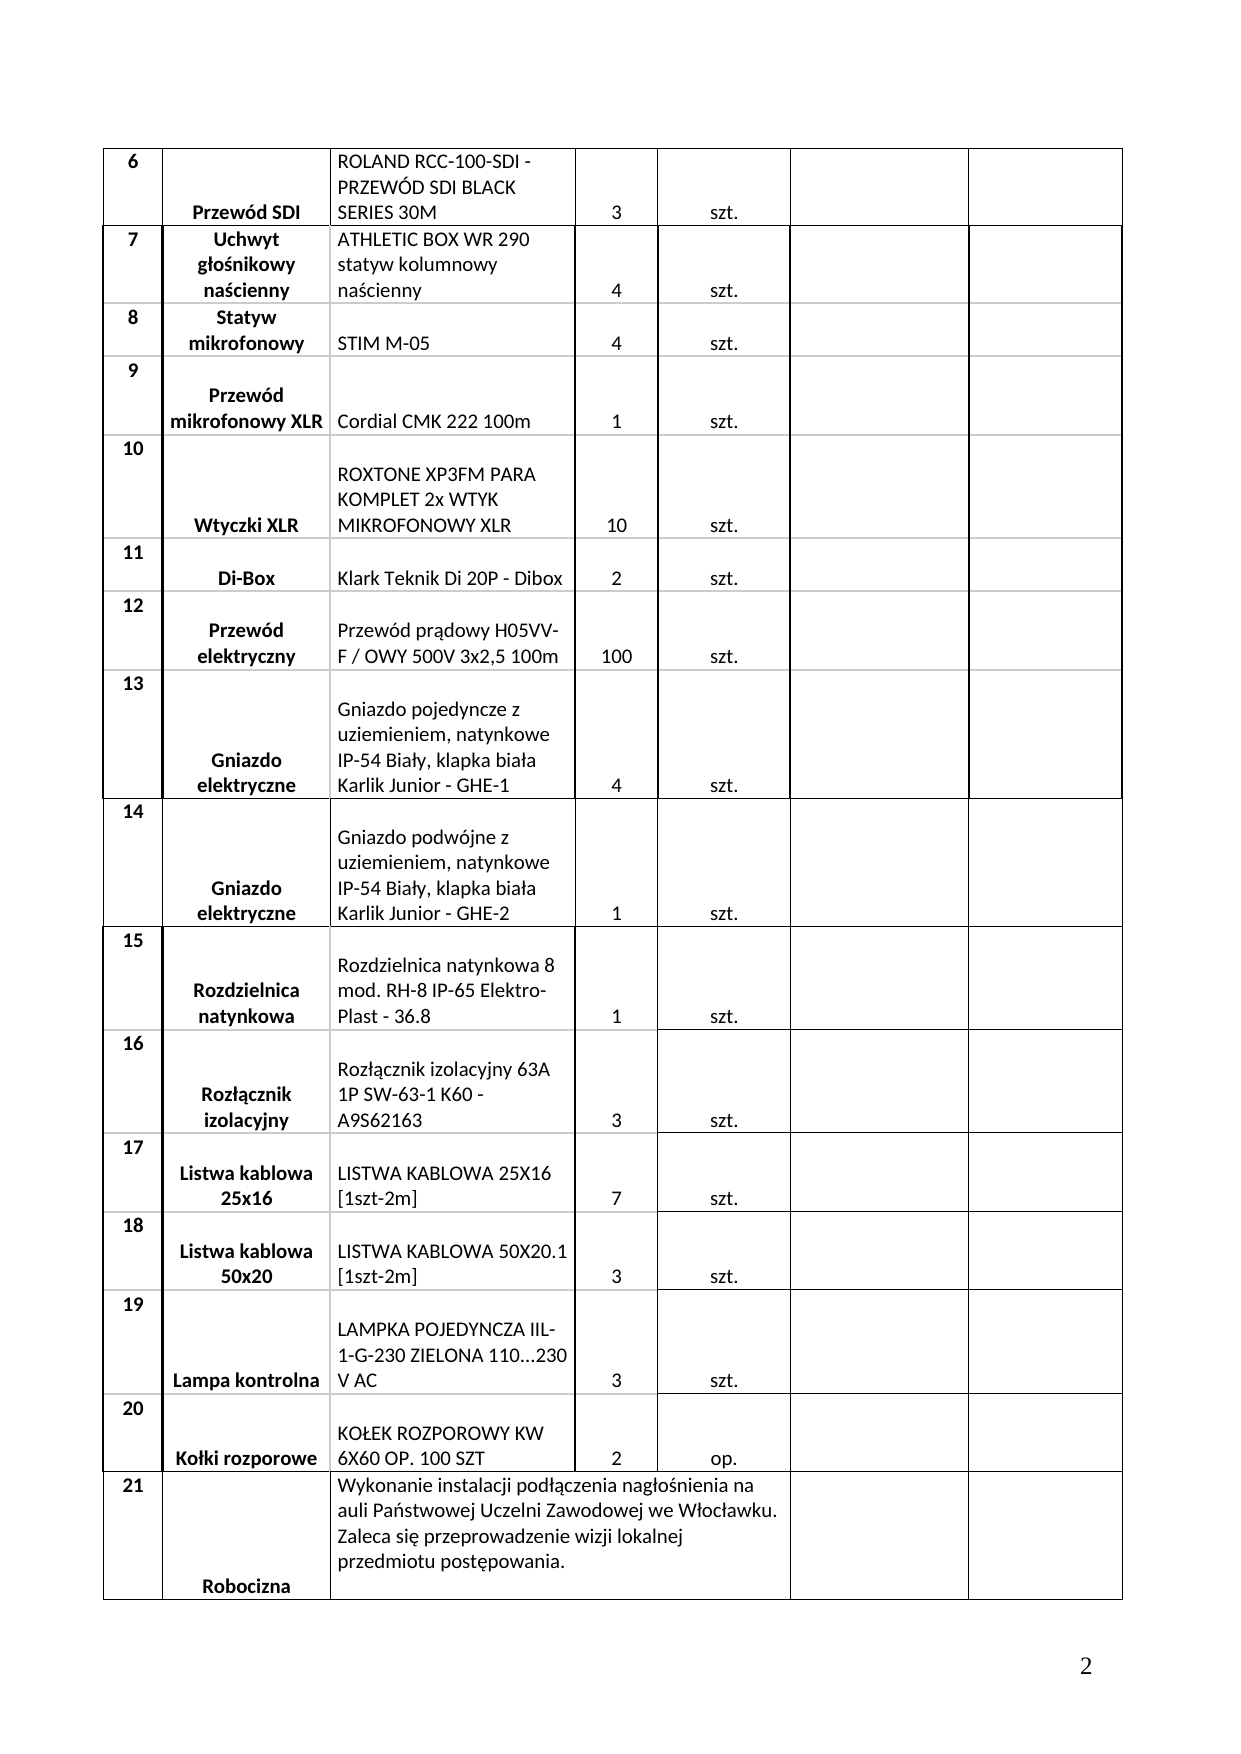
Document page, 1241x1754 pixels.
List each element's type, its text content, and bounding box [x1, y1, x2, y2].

table_cell Gniazdo podwójne z uziemieniem, natynkowe IP-54 Biały, klapka biała Karlik Junior - GHE-2 [331, 799, 575, 926]
table_cell Klark Teknik Di 20P - Dibox [331, 539, 574, 590]
table_cell [791, 226, 968, 302]
table_cell 3 [576, 149, 657, 225]
table_cell Rozdzielnica natynkowa [164, 927, 329, 1028]
table_cell [791, 592, 968, 668]
table_cell szt. [658, 1290, 790, 1393]
table_cell 100 [576, 592, 657, 668]
table_cell ROLAND RCC-100-SDI - PRZEWÓD SDI BLACK SERIES 30M [331, 149, 575, 225]
table_cell ROXTONE XP3FM PARA KOMPLET 2x WTYK MIKROFONOWY XLR [331, 436, 574, 537]
table_cell [970, 539, 1121, 590]
table_cell szt. [659, 436, 789, 537]
table_cell [791, 1212, 968, 1289]
table_cell op. [658, 1394, 790, 1471]
table_cell [969, 1212, 1122, 1289]
table_cell Listwa kablowa 50x20 [164, 1213, 329, 1289]
table_cell [791, 149, 968, 225]
table_cell szt. [659, 226, 789, 302]
table_cell Di-Box [164, 539, 329, 590]
table_cell 18 [104, 1213, 161, 1289]
table_cell 10 [104, 436, 161, 537]
table_cell Statyw mikrofonowy [164, 304, 329, 355]
table_cell szt. [658, 927, 790, 1028]
table_cell 14 [104, 799, 162, 926]
table_cell 15 [104, 927, 161, 1028]
table_cell 1 [576, 799, 657, 926]
table_cell Kołki rozporowe [164, 1395, 329, 1471]
table_cell 3 [576, 1213, 657, 1289]
table_cell [791, 1394, 968, 1471]
table_cell 19 [104, 1291, 161, 1393]
table_cell [791, 671, 968, 798]
table_cell 11 [104, 539, 161, 590]
table_cell [791, 1290, 968, 1393]
table_cell 3 [576, 1291, 657, 1393]
table_cell 2 [576, 539, 657, 590]
table_cell 6 [104, 149, 162, 225]
table_cell Przewód mikrofonowy XLR [164, 357, 329, 433]
table_cell ATHLETIC BOX WR 290 statyw kolumnowy naścienny [331, 226, 574, 302]
table_cell 13 [104, 671, 161, 798]
table_cell Gniazdo elektryczne [164, 671, 329, 798]
table_cell LAMPKA POJEDYNCZA IIL-1-G-230 ZIELONA 110...230 V AC [331, 1291, 574, 1393]
table_cell 9 [104, 357, 161, 433]
table_cell [791, 1133, 968, 1211]
table_cell szt. [658, 799, 790, 926]
table_cell szt. [659, 592, 789, 668]
table_cell 7 [104, 226, 161, 302]
table_cell Wtyczki XLR [164, 436, 329, 537]
table_cell [970, 592, 1121, 668]
table_cell Przewód prądowy H05VV-F / OWY 500V 3x2,5 100m [331, 592, 574, 668]
table_cell [791, 1030, 968, 1132]
table_cell 1 [576, 357, 657, 433]
table_cell Rozdzielnica natynkowa 8 mod. RH-8 IP-65 Elektro-Plast - 36.8 [331, 927, 574, 1028]
table_cell Cordial CMK 222 100m [331, 357, 574, 433]
table_cell Rozłącznik izolacyjny 63A 1P SW-63-1 K60 - A9S62163 [331, 1031, 574, 1132]
table_cell 1 [576, 927, 657, 1028]
table_cell 4 [576, 671, 657, 798]
table_cell Wykonanie instalacji podłączenia nagłośnienia na auli Państwowej Uczelni Zawodowej we Włocławku. Zaleca się przeprowadzenie wizji lokalnej przedmiotu postępowania. [331, 1472, 790, 1599]
table_cell [791, 436, 968, 537]
table_cell [970, 304, 1121, 355]
table_cell szt. [659, 357, 789, 433]
table_cell 10 [576, 436, 657, 537]
table_cell szt. [658, 1133, 790, 1211]
table_cell szt. [659, 671, 789, 798]
table_cell 4 [576, 226, 657, 302]
table_cell [969, 799, 1122, 926]
table_cell [791, 304, 968, 355]
table_cell Gniazdo pojedyncze z uziemieniem, natynkowe IP-54 Biały, klapka biała Karlik Junior - GHE-1 [331, 671, 574, 798]
table_cell Przewód elektryczny [164, 592, 329, 668]
table_cell 8 [104, 304, 161, 355]
table_cell Robocizna [163, 1472, 330, 1599]
table_cell [791, 1472, 968, 1599]
table_cell 12 [104, 592, 161, 668]
table_cell 16 [104, 1031, 161, 1132]
table_cell [969, 1394, 1122, 1471]
table_cell 21 [104, 1472, 162, 1599]
table_cell [970, 357, 1121, 433]
table_cell [970, 671, 1121, 798]
table_cell 20 [104, 1395, 161, 1471]
table_cell LISTWA KABLOWA 25X16 [1szt-2m] [331, 1134, 574, 1211]
table_cell [969, 1290, 1122, 1393]
table_cell [791, 357, 968, 433]
table_cell Przewód SDI [163, 149, 330, 225]
table_cell STIM M-05 [331, 304, 574, 355]
table_cell szt. [658, 1030, 790, 1132]
table_cell Gniazdo elektryczne [163, 799, 330, 926]
table_cell szt. [659, 539, 789, 590]
table_cell [791, 539, 968, 590]
table_cell 17 [104, 1134, 161, 1211]
table_cell KOŁEK ROZPOROWY KW 6X60 OP. 100 SZT [331, 1395, 574, 1471]
table_cell Listwa kablowa 25x16 [164, 1134, 329, 1211]
table_cell [969, 1472, 1122, 1599]
table_cell szt. [658, 149, 790, 225]
table_cell 3 [576, 1031, 657, 1132]
table_cell [970, 436, 1121, 537]
table_cell [969, 149, 1122, 225]
table_cell Uchwyt głośnikowy naścienny [164, 226, 329, 302]
table_cell [969, 1030, 1122, 1132]
table_cell 2 [576, 1395, 657, 1471]
table_cell 4 [576, 304, 657, 355]
table_cell LISTWA KABLOWA 50X20.1 [1szt-2m] [331, 1213, 574, 1289]
table_cell Lampa kontrolna [164, 1291, 329, 1393]
table_cell 7 [576, 1134, 657, 1211]
table_cell [791, 927, 968, 1028]
table_cell szt. [658, 1212, 790, 1289]
table_cell [791, 799, 968, 926]
table_cell szt. [659, 304, 789, 355]
table_cell Rozłącznik izolacyjny [164, 1031, 329, 1132]
table_cell [969, 927, 1122, 1028]
table_cell [970, 226, 1121, 302]
table_cell [969, 1133, 1122, 1211]
